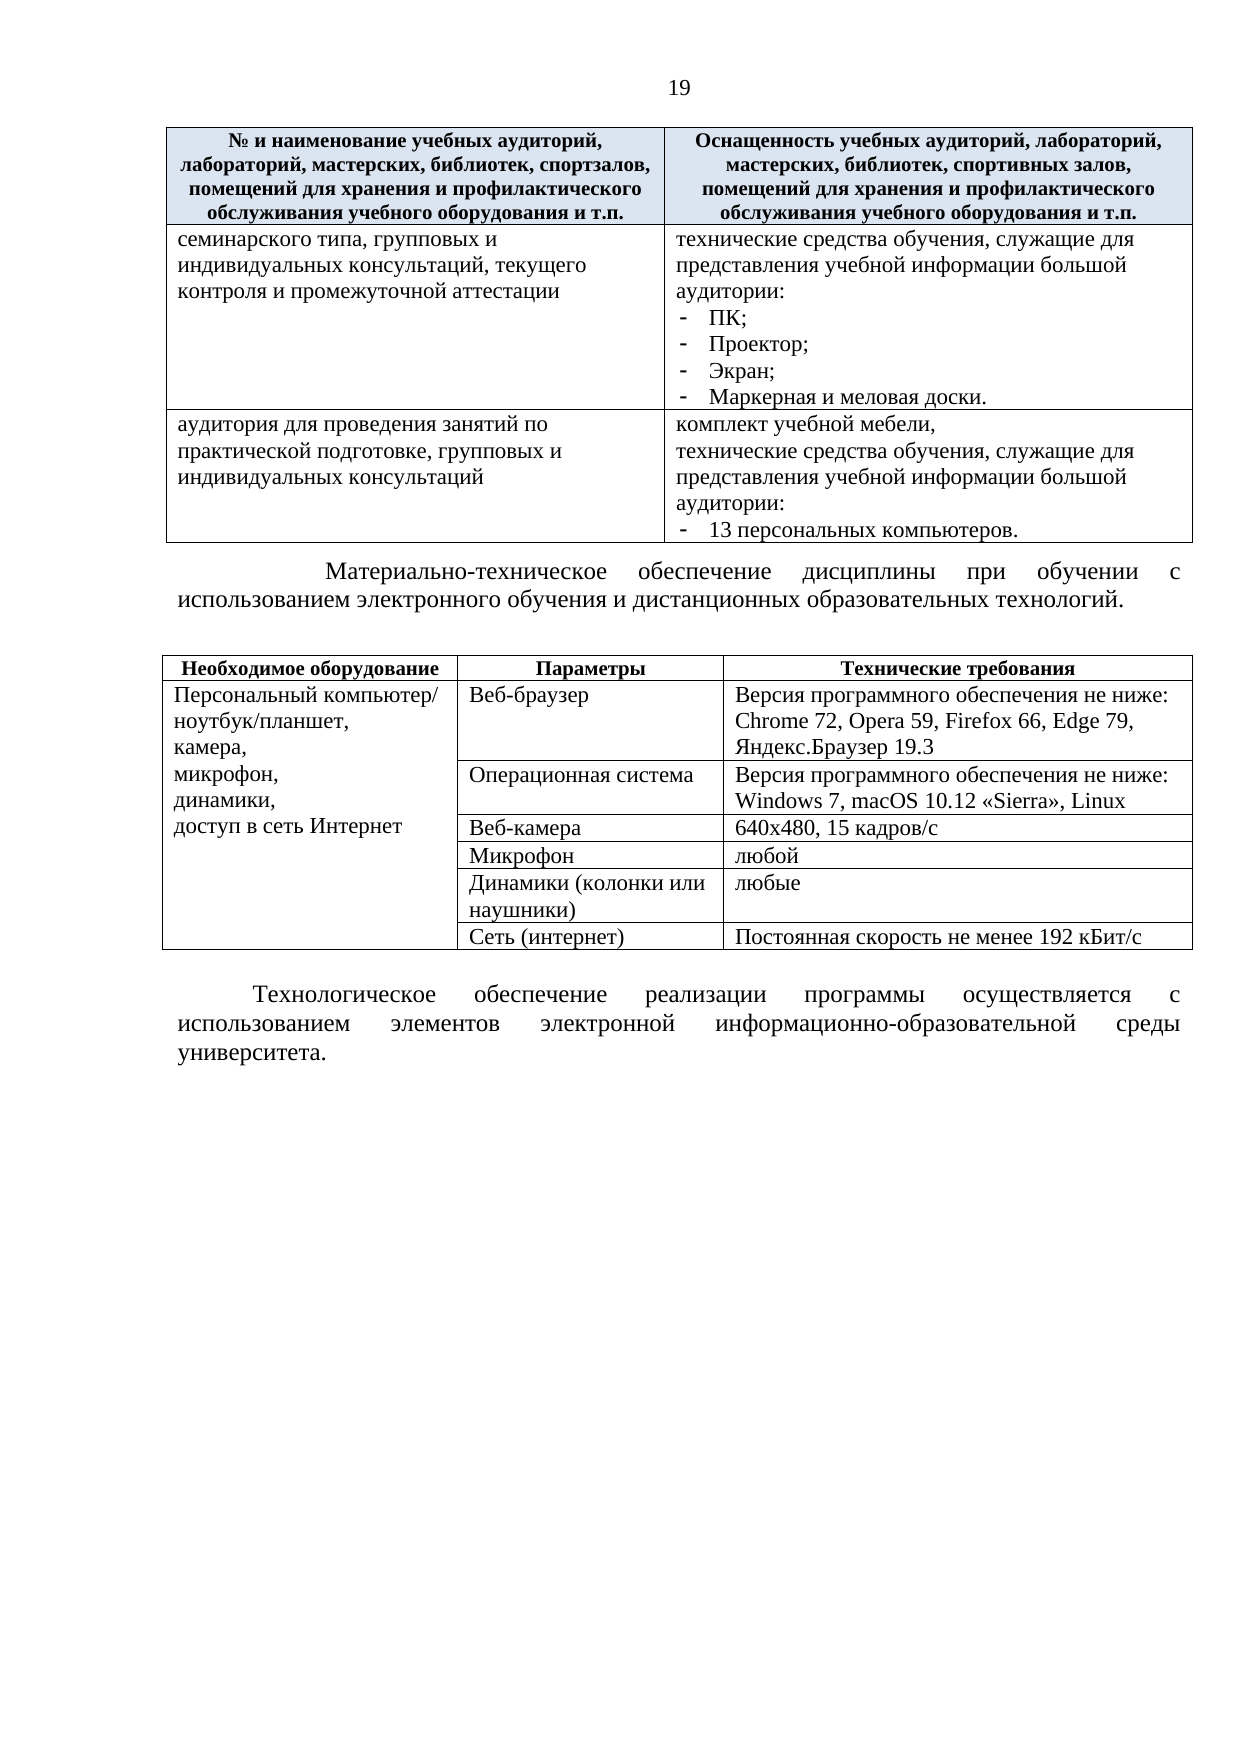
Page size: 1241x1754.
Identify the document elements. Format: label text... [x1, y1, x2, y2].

table_cell комплект учебной мебели, технические средства обучения, служащие для представления учебной информации большой аудитории: 13 персональных компьютеров. [665, 410, 1192, 542]
table_cell Персональный компьютер/ ноутбук/планшет, камера, микрофон, динамики, доступ в сеть Интернет [163, 681, 457, 949]
table_cell аудитория для проведения занятий по практической подготовке, групповых и индивидуальных консультаций [167, 410, 664, 542]
table_cell Динамики (колонки или наушники) [458, 869, 723, 922]
table_cell 640х480, 15 кадров/с [724, 815, 1192, 841]
table_cell любой [724, 842, 1192, 868]
table_header Параметры [458, 656, 723, 679]
list Технологическое обеспечение реализации программы осуществляется с использованием элементов электронной информационно-образовательной среды университета. [177, 979, 1181, 1065]
table_header Необходимое оборудование [163, 656, 457, 679]
table_cell Сеть (интернет) [458, 923, 723, 949]
table_cell Версия программного обеспечения не ниже: Chrome 72, Opera 59, Firefox 66, Edge 79, Яндекс.Браузер 19.3 [724, 681, 1192, 760]
table_cell Веб-браузер [458, 681, 723, 760]
table_cell Постоянная скорость не менее 192 кБит/с [724, 923, 1192, 949]
list Материально-техническое обеспечение дисциплины при обучении с использованием электронного обучения и дистанционных образовательных технологий. [177, 556, 1181, 613]
table_cell аудитория для проведения занятий семинарского типа, групповых и индивидуальных консультаций, текущего контроля и промежуточной аттестации [167, 225, 664, 409]
table_header Технические требования [724, 656, 1192, 679]
table_cell Операционная система [458, 761, 723, 813]
table_cell любые [724, 869, 1192, 922]
table_cell Микрофон [458, 842, 723, 868]
table_cell Веб-камера [458, 815, 723, 841]
table_cell Версия программного обеспечения не ниже: Windows 7, macOS 10.12 «Sierra», Linux [724, 761, 1192, 813]
